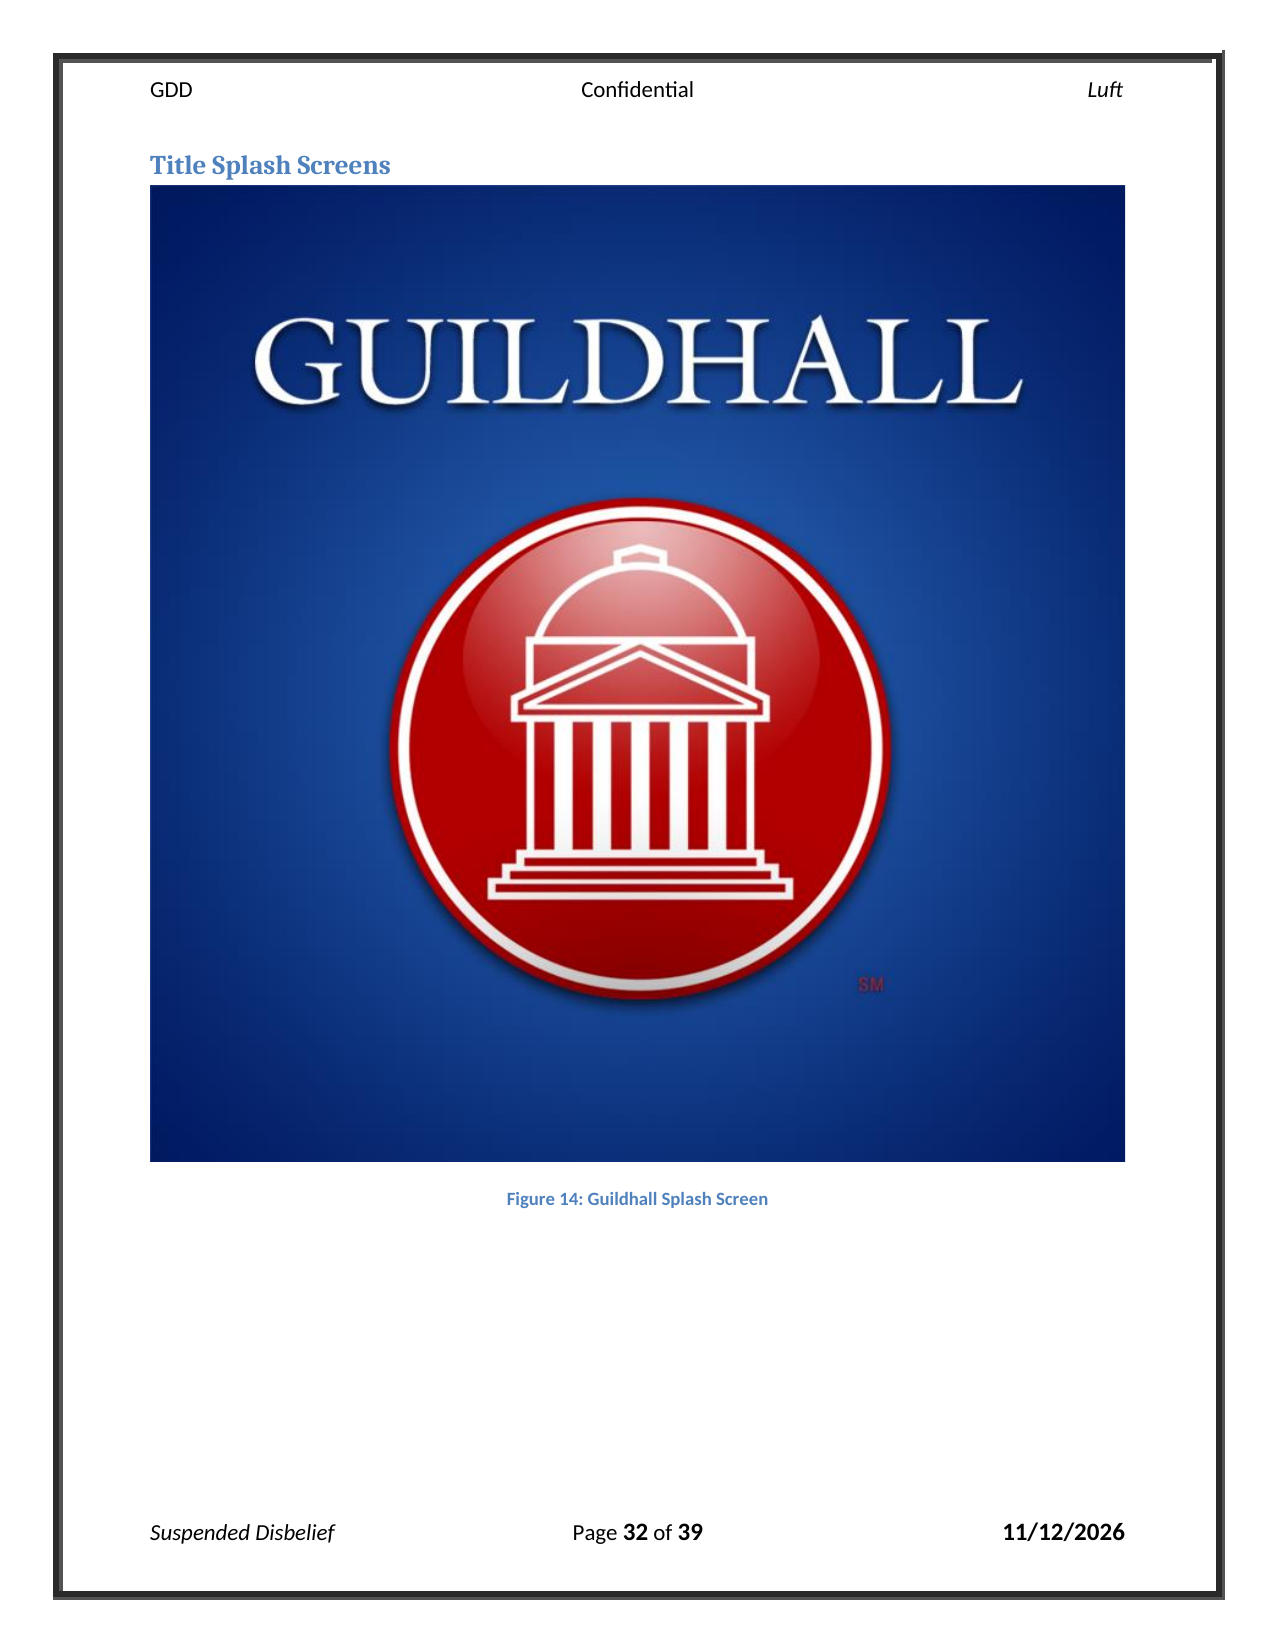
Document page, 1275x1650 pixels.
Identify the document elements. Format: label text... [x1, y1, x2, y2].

picture [150, 185, 1125, 1162]
subtitle Title Splash Screens [150, 150, 1125, 181]
